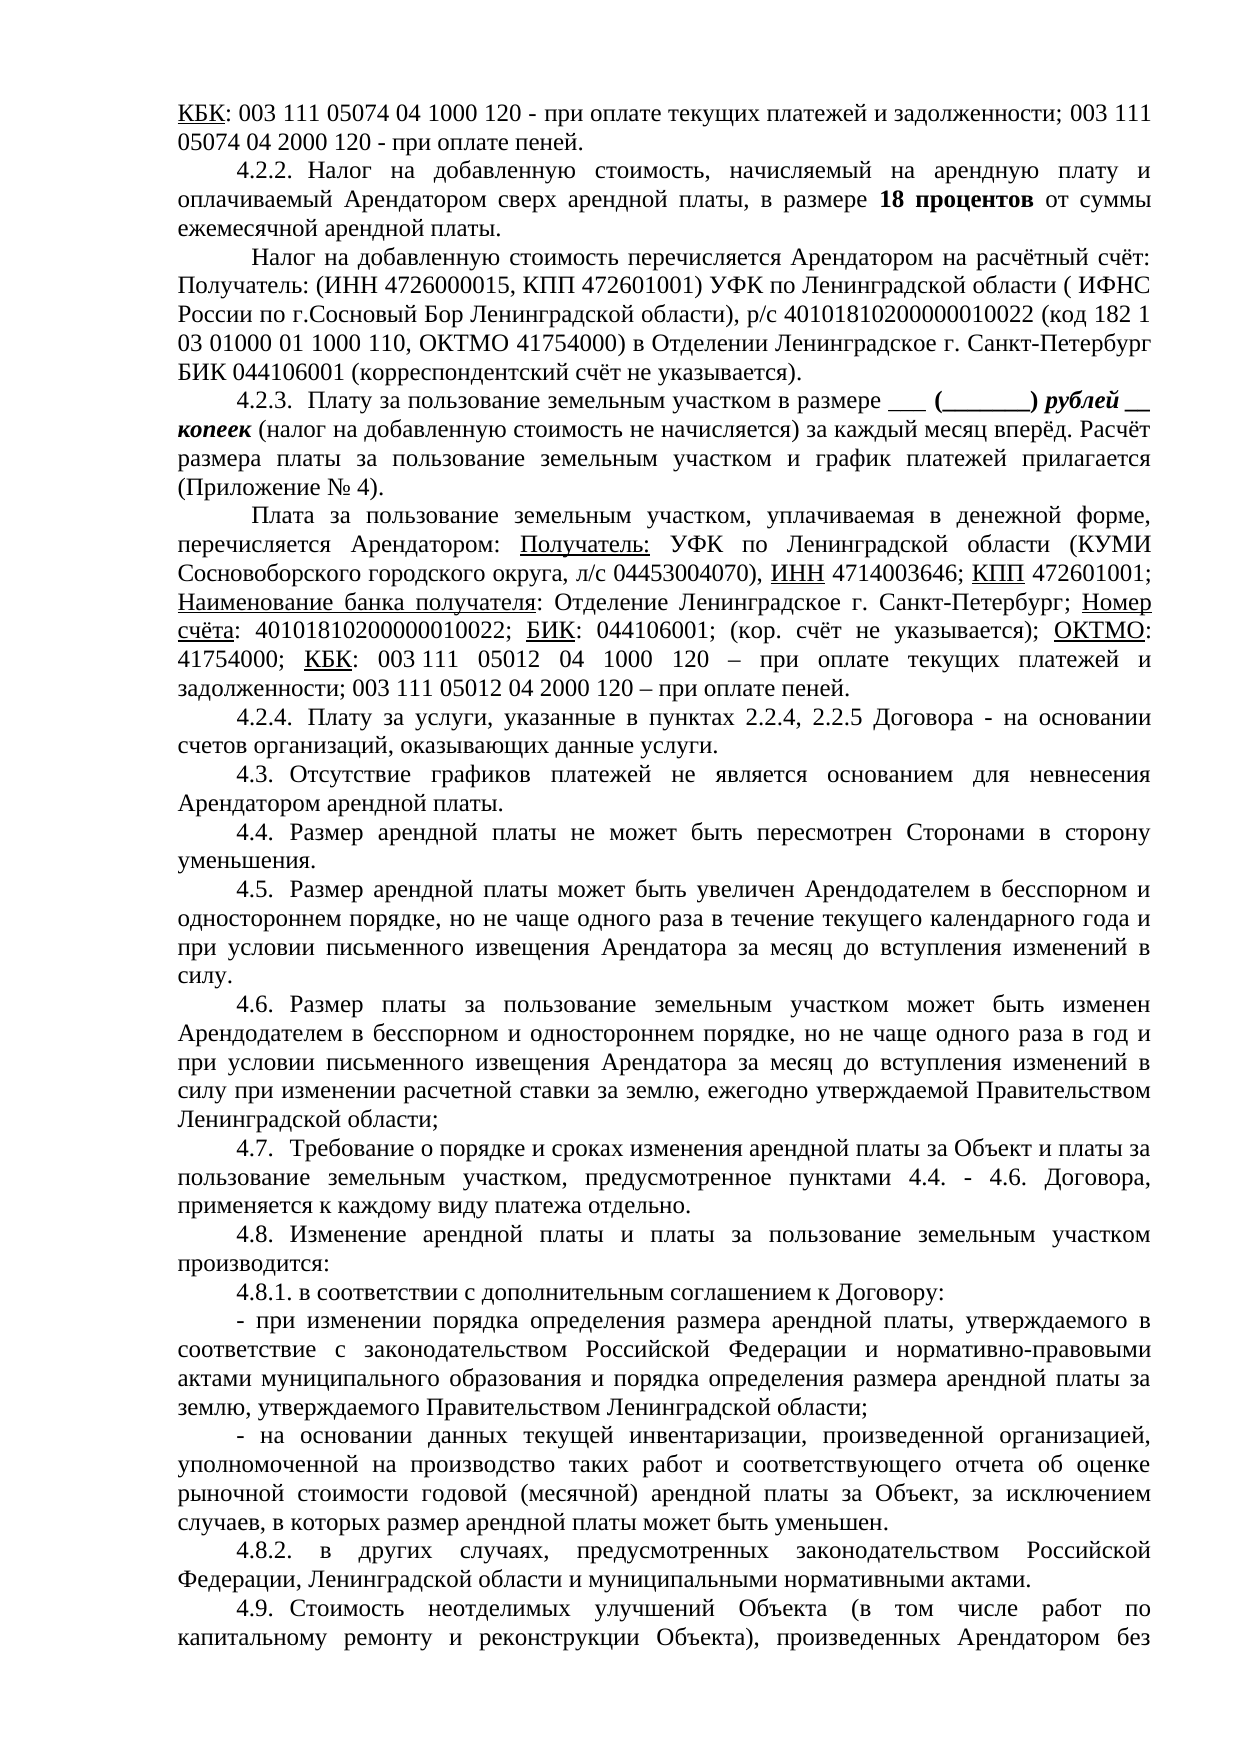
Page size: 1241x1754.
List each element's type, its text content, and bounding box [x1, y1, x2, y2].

list Размер арендной платы может быть увеличен Арендодателем в бесспорном и одностороннем порядке, но не чаще одного раза в течение текущего календарного года и при условии письменного извещения Арендатора за месяц до вступления изменений в силу. [177, 874, 1152, 989]
list Размер арендной платы не может быть пересмотрен Сторонами в сторону уменьшения. [177, 817, 1152, 874]
text 4.8.1. в соответствии с дополнительным соглашением к Договору: [236, 1277, 1152, 1305]
text Налог на добавленную стоимость перечисляется Арендатором на расчётный счёт: Получатель: (ИНН 4726000015, КПП 472601001) УФК по Ленинградской области ( ИФНС России по г.Сосновый Бор Ленинградской области), р/с 40101810200000010022 (код 182 1 03 01000 01 1000 110, ОКТМО 41754000) в Отделении Ленинградское г. Санкт-Петербург БИК 044106001 (корреспондентский счёт не указывается). [177, 242, 1152, 385]
text 4.8.2. в других случаях, предусмотренных законодательством Российской Федерации, Ленинградской области и муниципальными нормативными актами. [177, 1535, 1152, 1593]
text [177, 98, 1152, 155]
list Изменение арендной платы и платы за пользование земельным участком производится: [177, 1219, 1152, 1277]
text - на основании данных текущей инвентаризации, произведенной организацией, уполномоченной на производство таких работ и соответствующего отчета об оценке рыночной стоимости годовой (месячной) арендной платы за Объект, за исключением случаев, в которых размер арендной платы может быть уменьшен. [177, 1420, 1152, 1535]
list Отсутствие графиков платежей не является основанием для невнесения Арендатором арендной платы. [177, 759, 1152, 817]
list Плату за пользование земельным участком в размере ___ (_______) рублей __ копеек (налог на добавленную стоимость не начисляется) за каждый месяц вперёд. Расчёт размера платы за пользование земельным участком и график платежей прилагается (Приложение № 4). [177, 385, 1152, 500]
text - при изменении порядка определения размера арендной платы, утверждаемого в соответствие с законодательством Российской Федерации и нормативно-правовыми актами муниципального образования и порядка определения размера арендной платы за землю, утверждаемого Правительством Ленинградской области; [177, 1305, 1152, 1420]
text Плата за пользование земельным участком, уплачиваемая в денежной форме, перечисляется Арендатором: Получатель: УФК по Ленинградской области (КУМИ Сосновоборского городского округа, л/с 04453004070), ИНН 4714003646; КПП 472601001; Наименование банка получателя: Отделение Ленинградское г. Санкт-Петербург; Номер счёта: 40101810200000010022; БИК: 044106001; (кор. счёт не указывается); ОКТМО: 41754000; КБК: 003 111 05012 04 1000 120 – при оплате текущих платежей и задолженности; 003 111 05012 04 2000 120 – при оплате пеней. [177, 500, 1152, 702]
list Размер платы за пользование земельным участком может быть изменен Арендодателем в бесспорном и одностороннем порядке, но не чаще одного раза в год и при условии письменного извещения Арендатора за месяц до вступления изменений в силу при изменении расчетной ставки за землю, ежегодно утверждаемой Правительством Ленинградской области; [177, 989, 1152, 1133]
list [177, 1593, 1152, 1650]
list Налог на добавленную стоимость, начисляемый на арендную плату и оплачиваемый Арендатором сверх арендной платы, в размере 18 процентов от суммы ежемесячной арендной платы. [177, 155, 1152, 242]
list Требование о порядке и сроках изменения арендной платы за Объект и платы за пользование земельным участком, предусмотренное пунктами 4.4. - 4.6. Договора, применяется к каждому виду платежа отдельно. [177, 1133, 1152, 1219]
list Плату за услуги, указанные в пунктах 2.2.4, 2.2.5 Договора - на основании счетов организаций, оказывающих данные услуги. [177, 702, 1152, 759]
